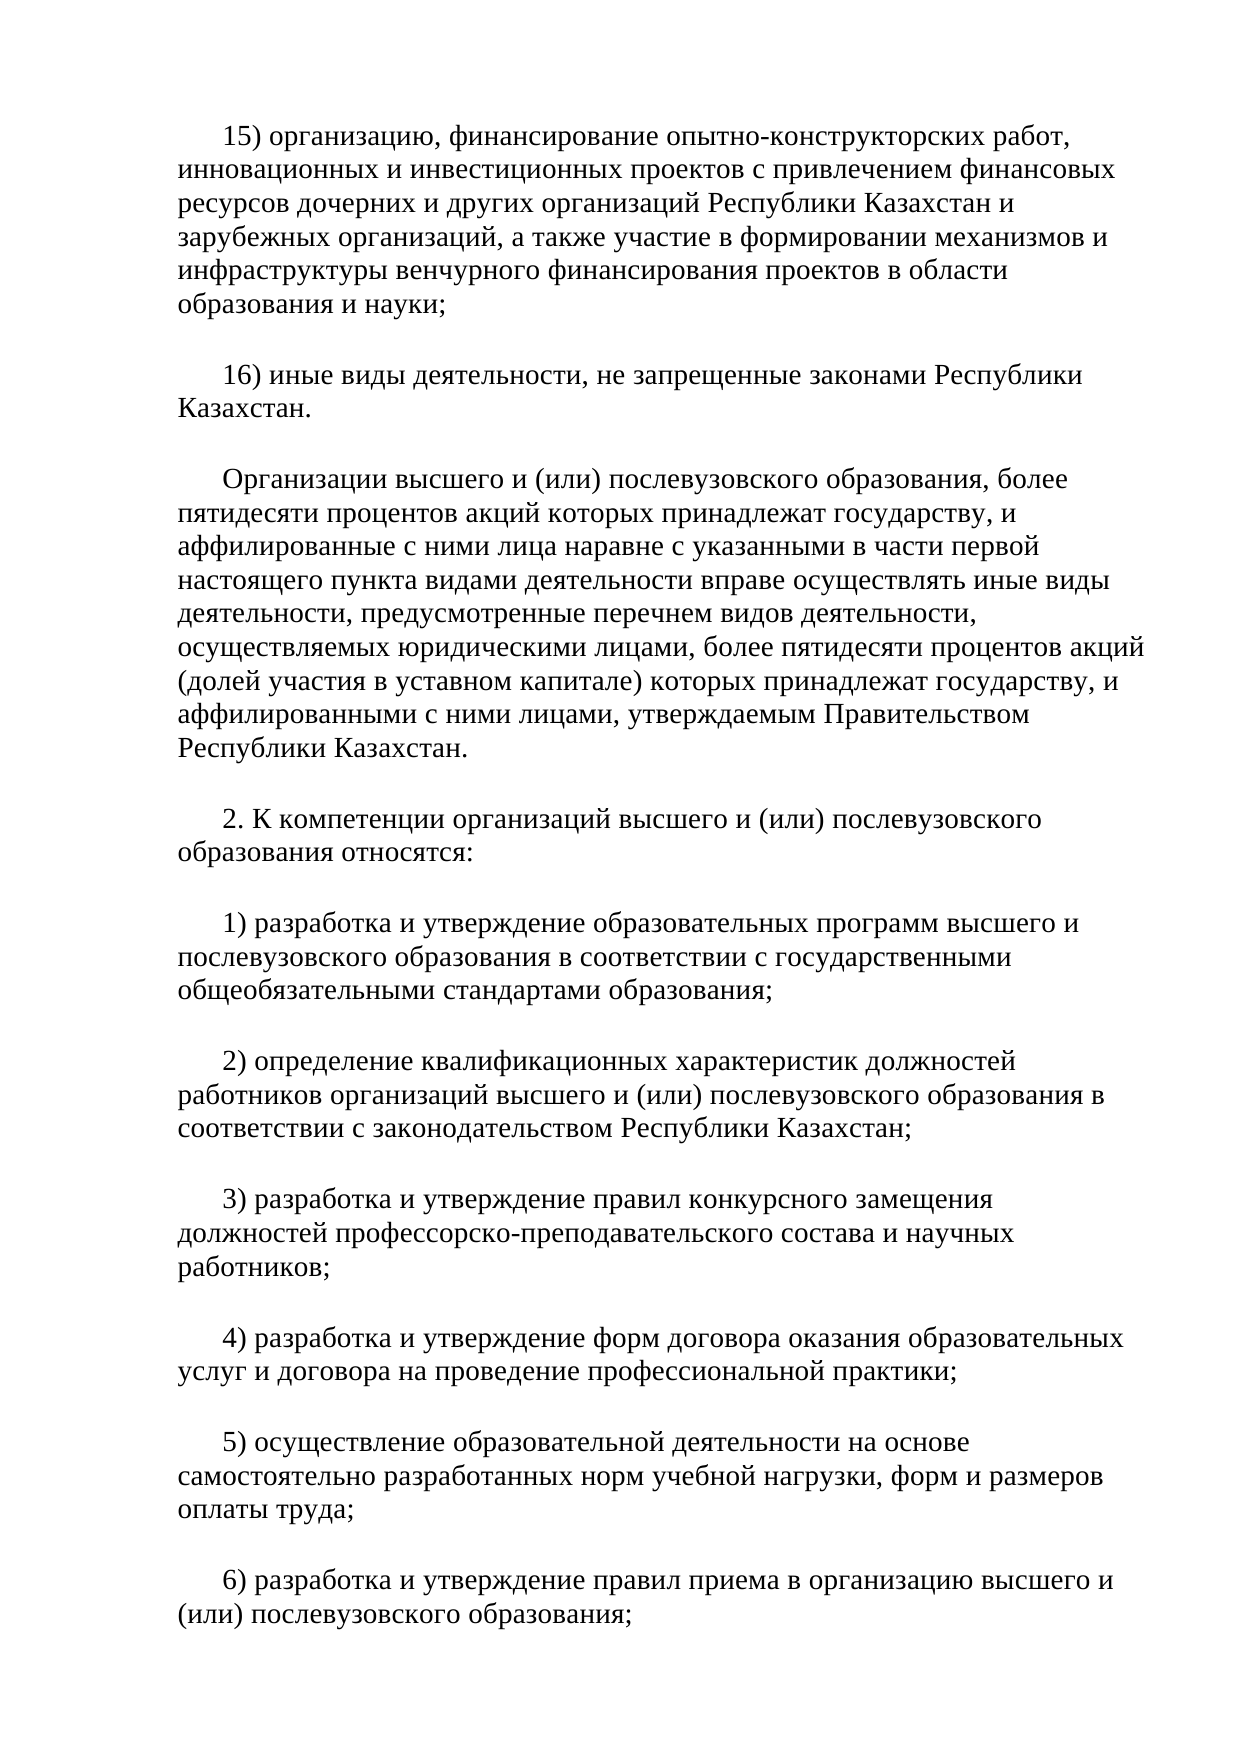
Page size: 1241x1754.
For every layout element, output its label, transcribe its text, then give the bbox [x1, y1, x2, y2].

text 1) разработка и утверждение образовательных программ высшего и послевузовского образования в соответствии с государственными общеобязательными стандартами образования; [177, 905, 1152, 1006]
text 15) организацию, финансирование опытно-конструкторских работ, инновационных и инвестиционных проектов с привлечением финансовых ресурсов дочерних и других организаций Республики Казахстан и зарубежных организаций, а также участие в формировании механизмов и инфраструктуры венчурного финансирования проектов в области образования и науки; [177, 118, 1152, 319]
text 4) разработка и утверждение форм договора оказания образовательных услуг и договора на проведение профессиональной практики; [177, 1320, 1152, 1387]
text 16) иные виды деятельности, не запрещенные законами Республики Казахстан. [177, 357, 1152, 424]
text 5) осуществление образовательной деятельности на основе самостоятельно разработанных норм учебной нагрузки, форм и размеров оплаты труда; [177, 1424, 1152, 1525]
text 2. К компетенции организаций высшего и (или) послевузовского образования относятся: [177, 801, 1152, 868]
text Организации высшего и (или) послевузовского образования, более пятидесяти процентов акций которых принадлежат государству, и аффилированные с ними лица наравне с указанными в части первой настоящего пункта видами деятельности вправе осуществлять иные виды деятельности, предусмотренные перечнем видов деятельности, осуществляемых юридическими лицами, более пятидесяти процентов акций (долей участия в уставном капитале) которых принадлежат государству, и аффилированными с ними лицами, утверждаемым Правительством Республики Казахстан. [177, 461, 1152, 763]
text 2) определение квалификационных характеристик должностей работников организаций высшего и (или) послевузовского образования в соответствии с законодательством Республики Казахстан; [177, 1043, 1152, 1144]
text 6) разработка и утверждение правил приема в организацию высшего и (или) послевузовского образования; [177, 1562, 1152, 1629]
text 3) разработка и утверждение правил конкурсного замещения должностей профессорско-преподавательского состава и научных работников; [177, 1182, 1152, 1282]
